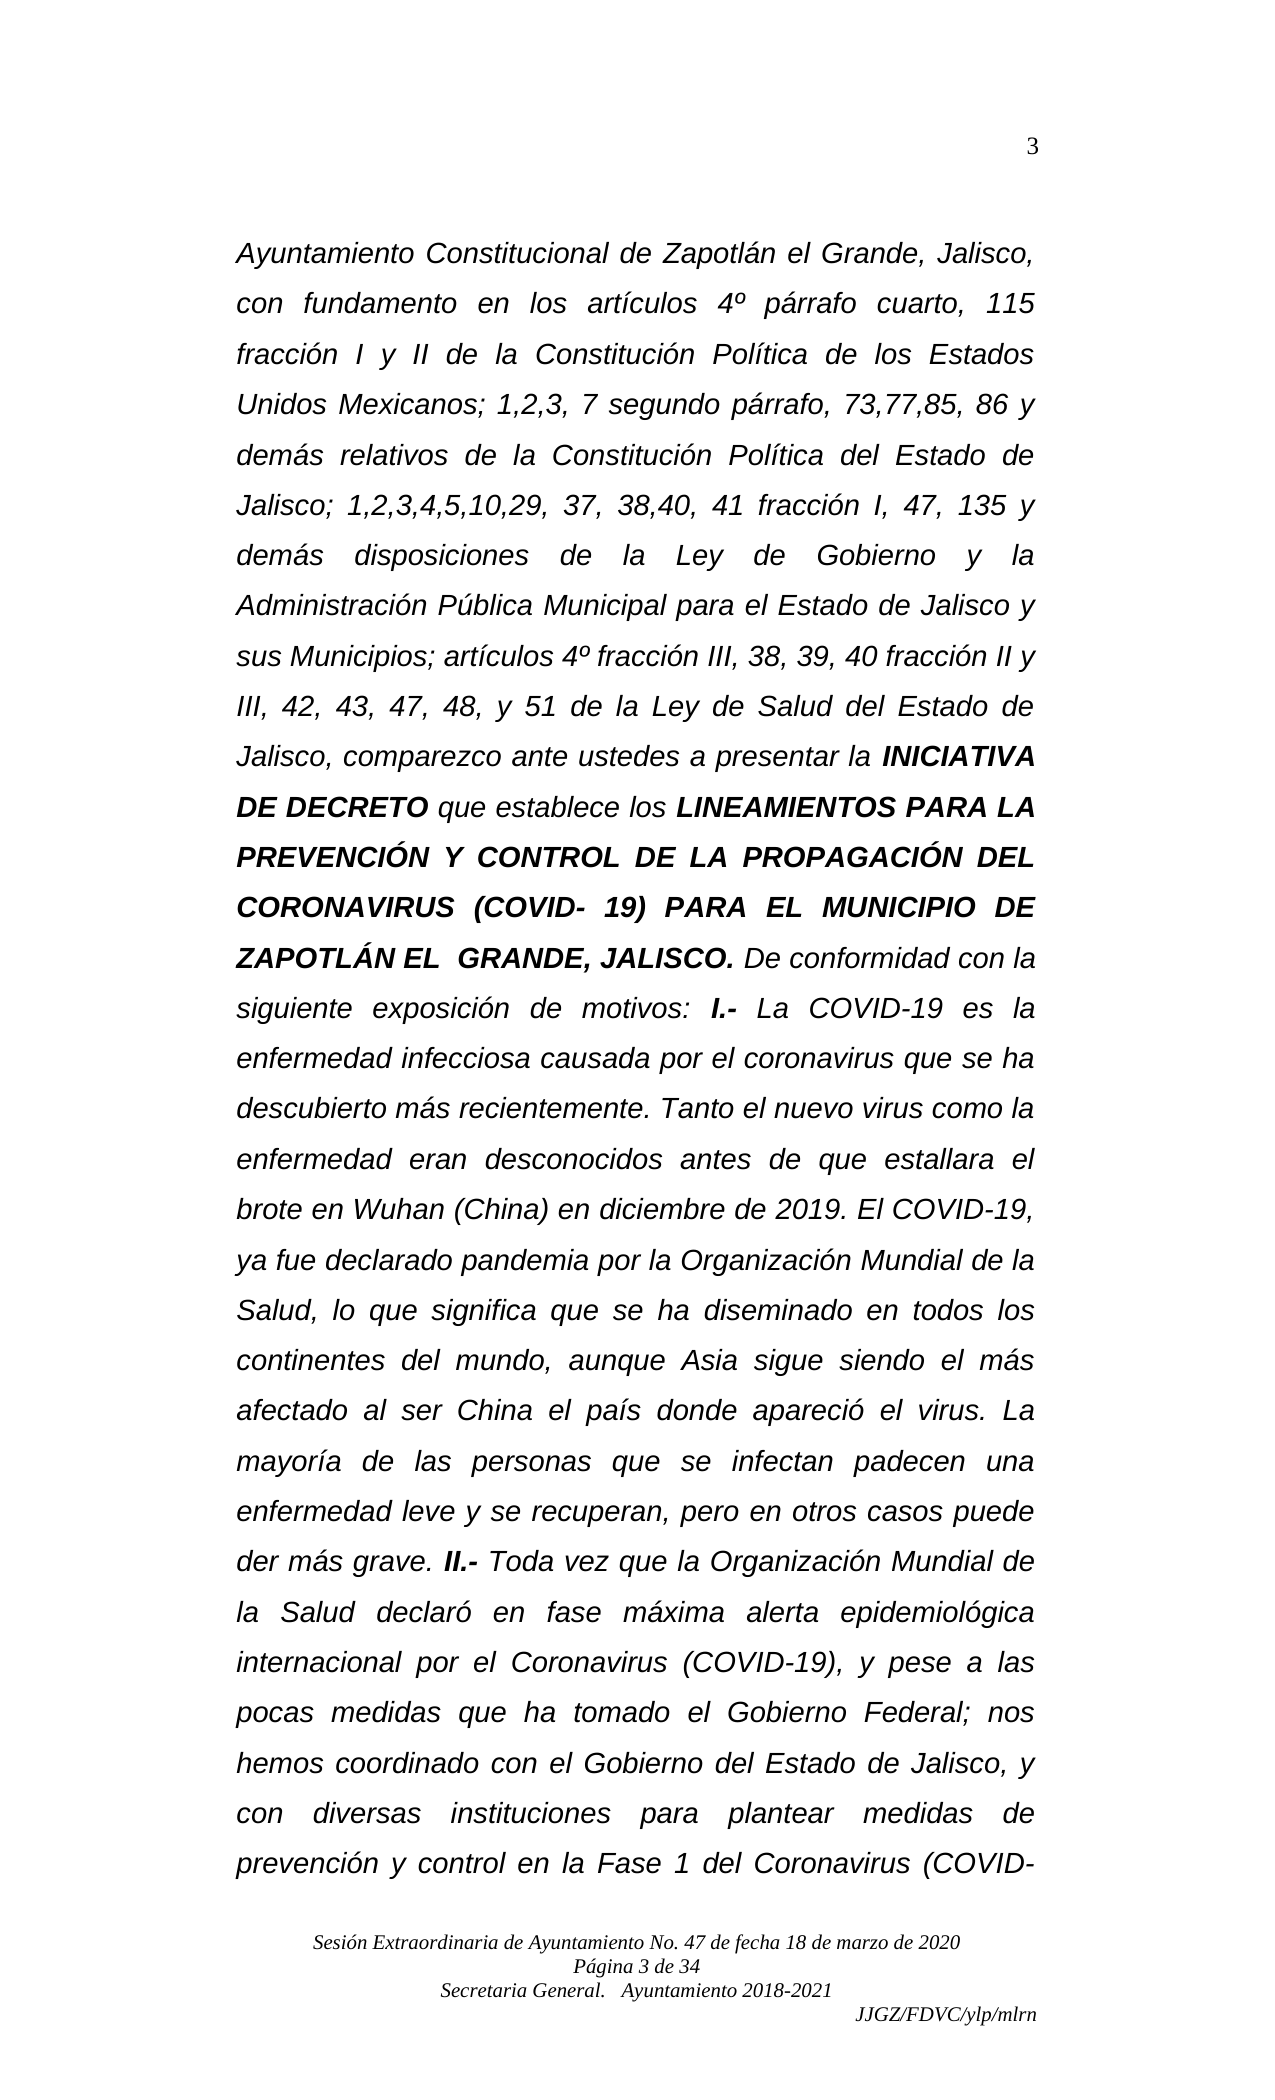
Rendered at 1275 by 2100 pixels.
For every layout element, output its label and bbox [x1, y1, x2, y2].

text [236, 236, 1039, 1880]
